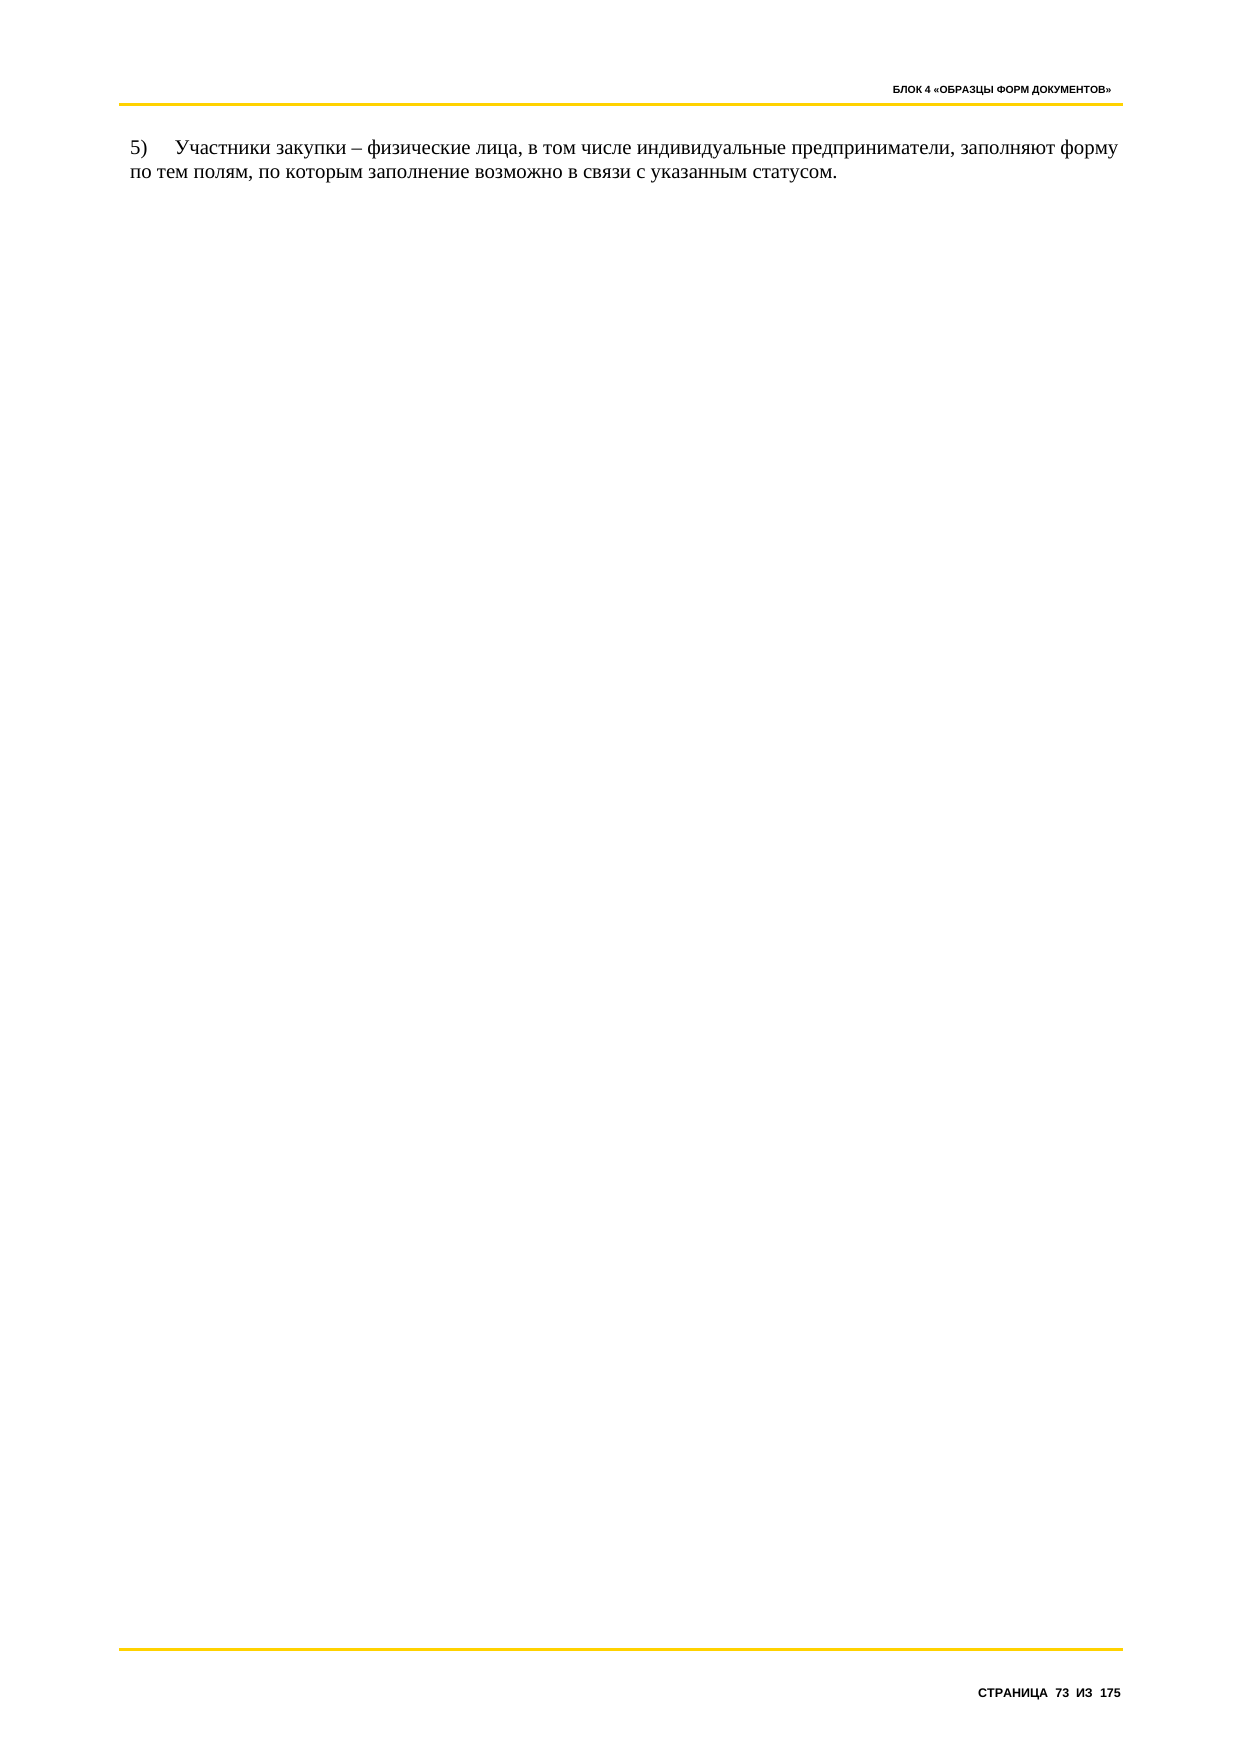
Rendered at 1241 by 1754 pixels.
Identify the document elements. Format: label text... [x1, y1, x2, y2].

list Участники закупки – физические лица, в том числе индивидуальные предприниматели, заполняют форму по тем полям, по которым заполнение возможно в связи с указанным статусом. [130, 135, 1134, 183]
